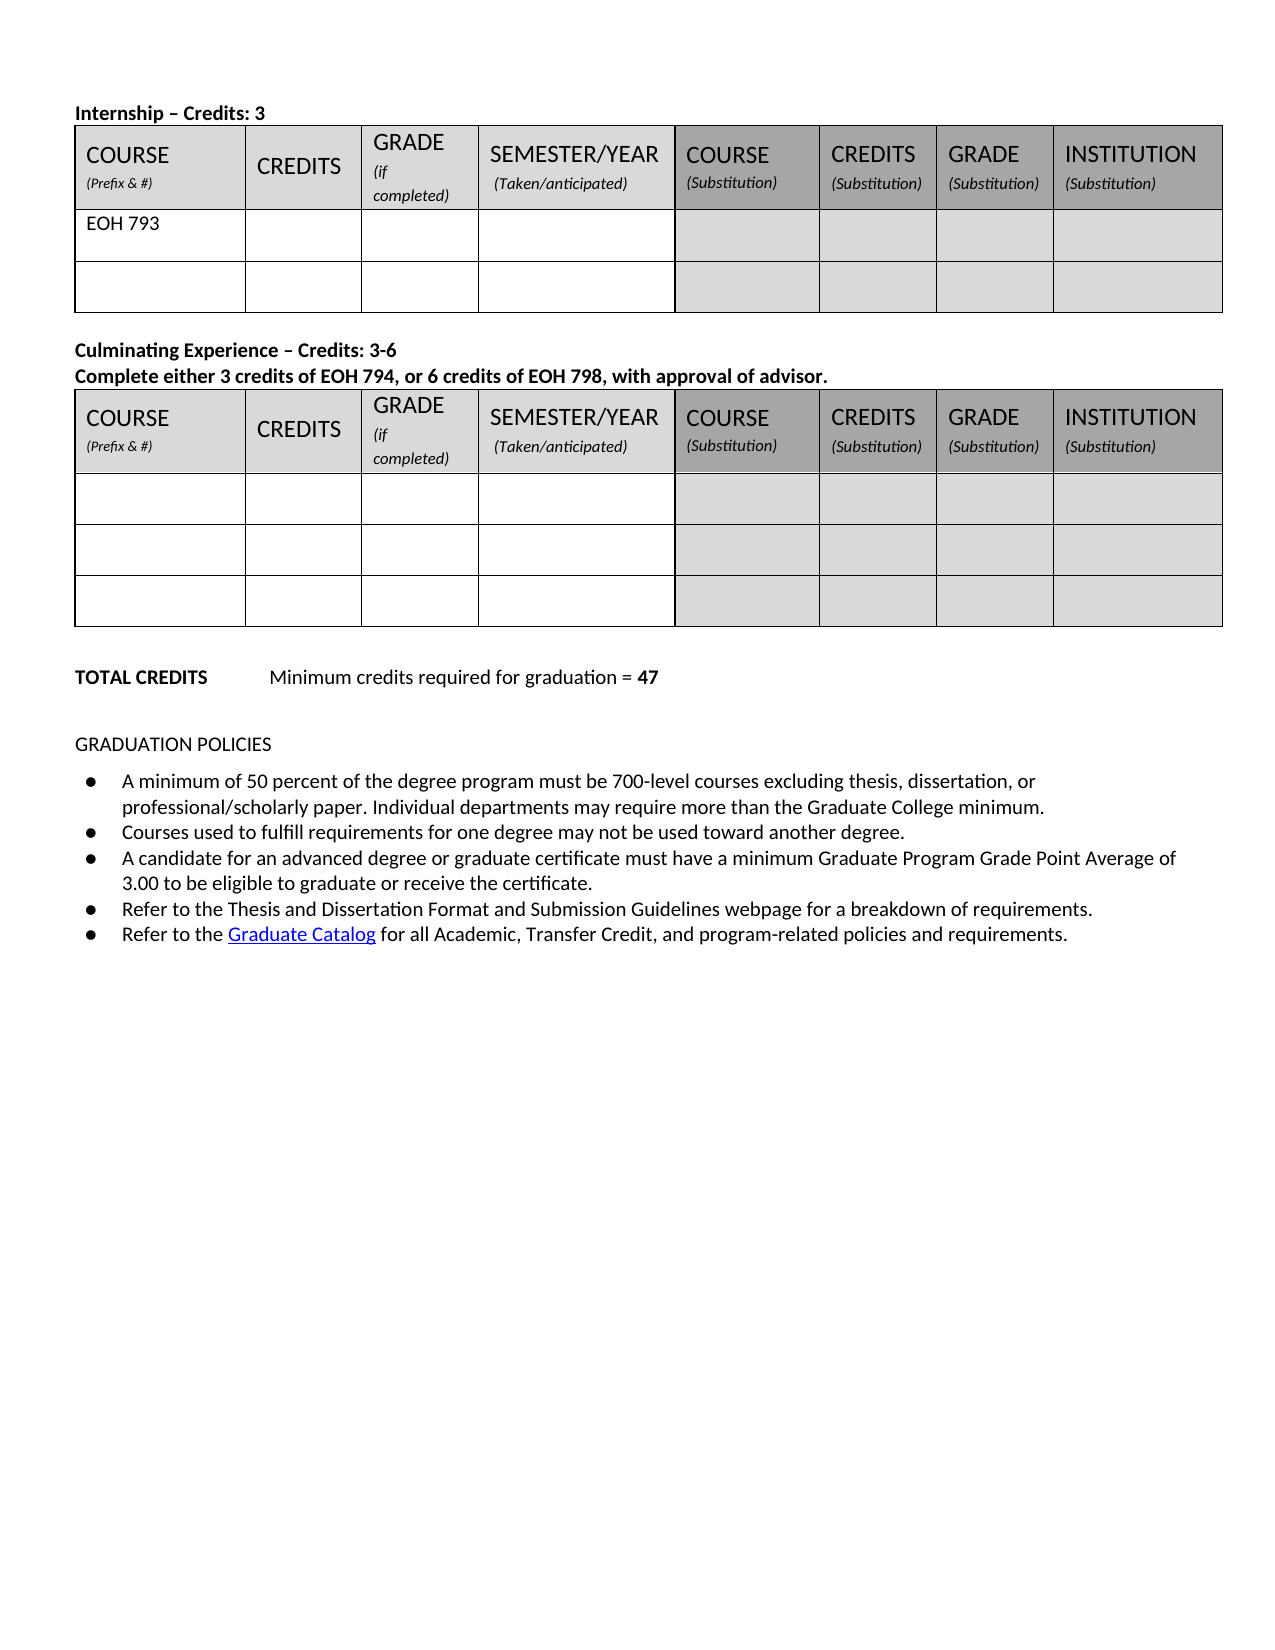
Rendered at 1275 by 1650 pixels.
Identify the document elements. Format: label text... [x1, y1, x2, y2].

table_header CREDITS (Substitution) [820, 126, 936, 209]
text ● A minimum of 50 percent of the degree program must be 700-level courses excluding thesis, dissertation, or professional/scholarly paper. Individual departments may require more than the Graduate College minimum. [84, 769, 1200, 819]
table_cell EOH 793 [76, 210, 245, 261]
table_cell [1054, 576, 1222, 626]
table_cell [937, 576, 1053, 626]
text ● A candidate for an advanced degree or graduate certificate must have a minimum Graduate Program Grade Point Average of 3.00 to be eligible to graduate or receive the certificate. [84, 845, 1200, 896]
table_cell [676, 474, 819, 524]
table_header COURSE (Prefix & #) [76, 126, 245, 209]
table_cell [246, 474, 361, 524]
table_cell [76, 474, 245, 524]
table_cell [676, 576, 819, 626]
table_cell [362, 262, 478, 312]
table_cell [479, 474, 674, 524]
table_cell [246, 210, 361, 261]
table_cell [479, 576, 674, 626]
subtitle Culminating Experience – Credits: 3-6 [75, 338, 1200, 363]
table_cell [362, 576, 478, 626]
text ● Refer to the Graduate Catalog for all Academic, Transfer Credit, and program-related policies and requirements. [84, 921, 1200, 947]
table_cell [820, 474, 936, 524]
table_cell [246, 576, 361, 626]
text Complete either 3 credits of EOH 794, or 6 credits of EOH 798, with approval of advisor. [75, 363, 1200, 388]
table_header INSTITUTION (Substitution) [1054, 390, 1222, 472]
table_header COURSE (Prefix & #) [76, 390, 245, 472]
table_cell [479, 262, 674, 312]
table_cell [676, 262, 819, 312]
table_header SEMESTER/YEAR (Taken/anticipated) [479, 126, 674, 209]
table_cell [937, 525, 1053, 575]
subtitle Internship – Credits: 3 [75, 100, 1200, 125]
table_cell [362, 210, 478, 261]
table_header GRADE (Substitution) [937, 126, 1053, 209]
table_cell [676, 525, 819, 575]
table_header SEMESTER/YEAR (Taken/anticipated) [479, 390, 674, 472]
table_cell [479, 525, 674, 575]
table_header INSTITUTION (Substitution) [1054, 126, 1222, 209]
table_cell [362, 525, 478, 575]
table_header GRADE (if completed) [362, 126, 478, 209]
table_cell [1054, 474, 1222, 524]
table_header GRADE (Substitution) [937, 390, 1053, 472]
table_cell [937, 262, 1053, 312]
table_cell [76, 262, 245, 312]
table_header COURSE (Substitution) [676, 390, 819, 472]
table_cell [820, 262, 936, 312]
table_cell [1054, 262, 1222, 312]
table_cell [246, 525, 361, 575]
text ● Courses used to fulfill requirements for one degree may not be used toward another degree. [84, 819, 1200, 845]
table_cell [76, 525, 245, 575]
table_cell [246, 262, 361, 312]
table_cell [820, 525, 936, 575]
table_header CREDITS [246, 126, 361, 209]
table_header COURSE (Substitution) [676, 126, 819, 209]
table_cell [676, 210, 819, 261]
table_cell [937, 210, 1053, 261]
table_header CREDITS (Substitution) [820, 390, 936, 472]
subtitle GRADUATION POLICIES [75, 731, 1200, 757]
table_cell [76, 576, 245, 626]
table_cell [479, 210, 674, 261]
text ● Refer to the Thesis and Dissertation Format and Submission Guidelines webpage for a breakdown of requirements. [84, 896, 1200, 921]
table_cell [820, 576, 936, 626]
table_header GRADE (if completed) [362, 390, 478, 472]
table_cell [937, 474, 1053, 524]
table_cell [820, 210, 936, 261]
table_cell [362, 474, 478, 524]
subtitle TOTAL CREDITS Minimum credits required for graduation = 47 [75, 664, 1200, 690]
table_cell [1054, 525, 1222, 575]
table_cell [1054, 210, 1222, 261]
table_header CREDITS [246, 390, 361, 472]
